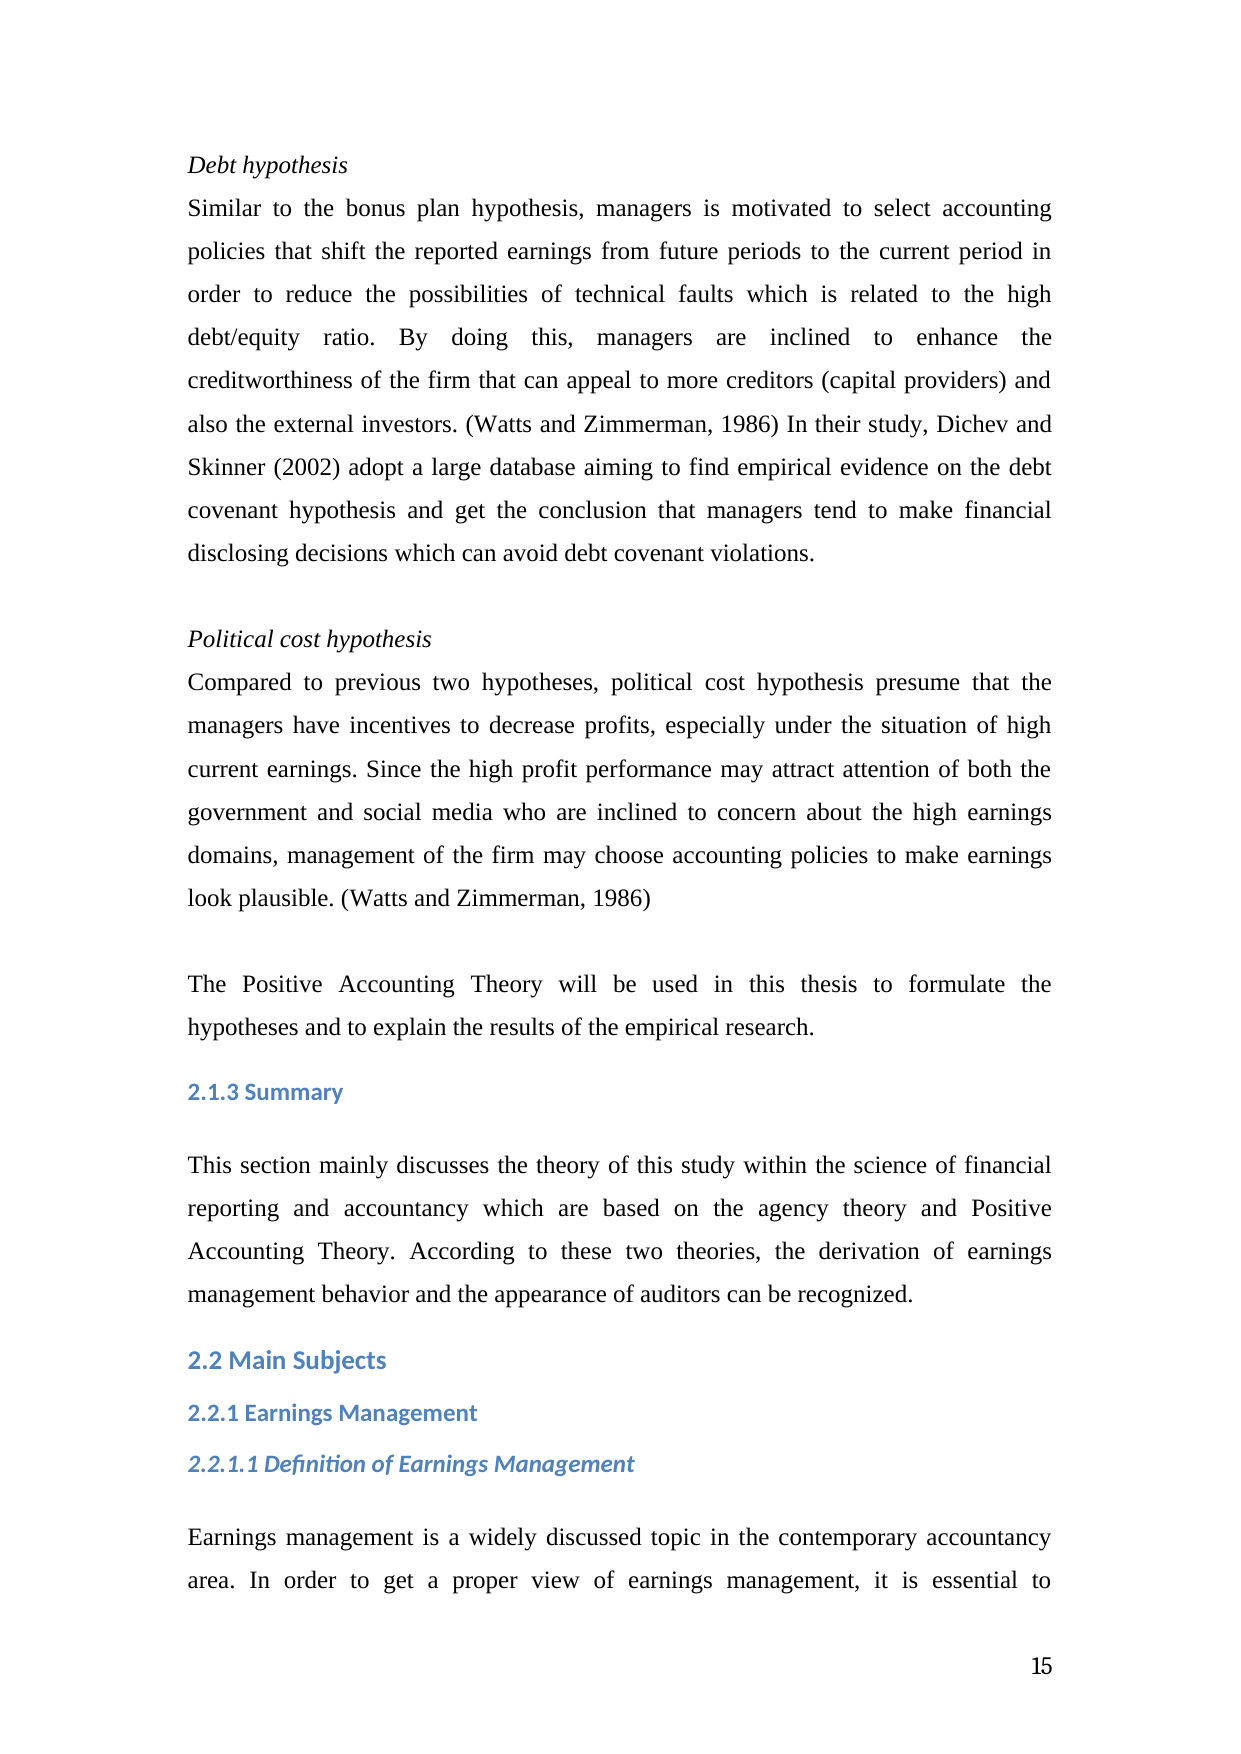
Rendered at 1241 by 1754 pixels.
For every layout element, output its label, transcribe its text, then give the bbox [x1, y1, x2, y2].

subtitle 2.2 Main Subjects [187, 1343, 1053, 1376]
text Debt hypothesis [187, 150, 1053, 179]
subtitle 2.2.1 Earnings Management [187, 1397, 1053, 1428]
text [187, 1522, 1053, 1594]
subtitle 2.1.3 Summary [187, 1076, 1053, 1107]
text Political cost hypothesis [187, 624, 1053, 653]
text This section mainly discusses the theory of this study within the science of financial reporting and accountancy which are based on the agency theory and Positive Accounting Theory. According to these two theories, the derivation of earnings management behavior and the appearance of auditors can be recognized. [187, 1150, 1053, 1308]
text The Positive Accounting Theory will be used in this thesis to formulate the hypotheses and to explain the results of the empirical research. [187, 969, 1053, 1041]
text Similar to the bonus plan hypothesis, managers is motivated to select accounting policies that shift the reported earnings from future periods to the current period in order to reduce the possibilities of technical faults which is related to the high debt/equity ratio. By doing this, managers are inclined to enhance the creditworthiness of the firm that can appeal to more creditors (capital providers) and also the external investors. (Watts and Zimmerman, 1986) In their study, Dichev and Skinner (2002) adopt a large database aiming to find empirical evidence on the debt covenant hypothesis and get the conclusion that managers tend to make financial disclosing decisions which can avoid debt covenant violations. [187, 193, 1053, 567]
text Compared to previous two hypotheses, political cost hypothesis presume that the managers have incentives to decrease profits, especially under the situation of high current earnings. Since the high profit performance may attract attention of both the government and social media who are inclined to concern about the high earnings domains, management of the firm may choose accounting policies to make earnings look plausible. (Watts and Zimmerman, 1986) [187, 667, 1053, 912]
subtitle 2.2.1.1 Definition of Earnings Management [187, 1449, 1053, 1479]
